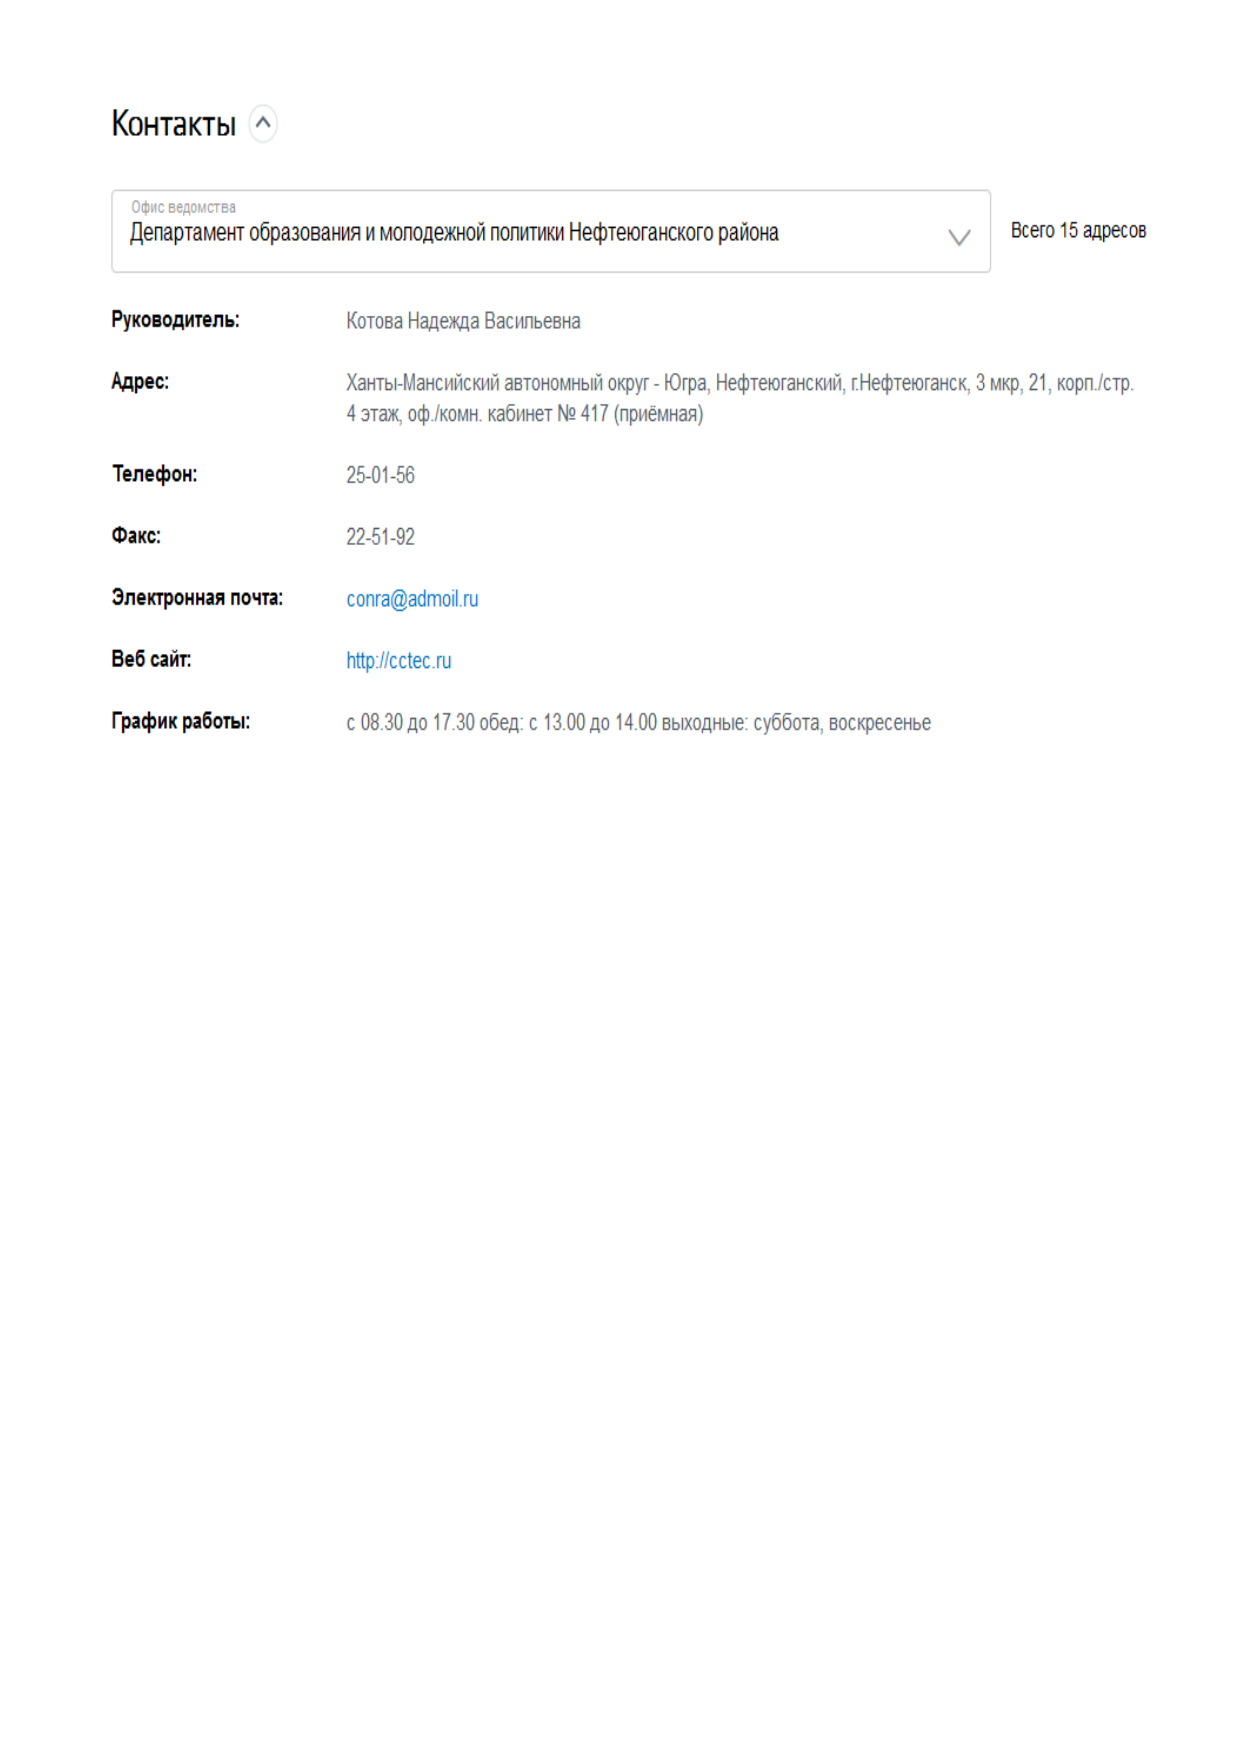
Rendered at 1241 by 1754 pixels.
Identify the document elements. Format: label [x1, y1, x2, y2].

picture [75, 75, 1183, 755]
